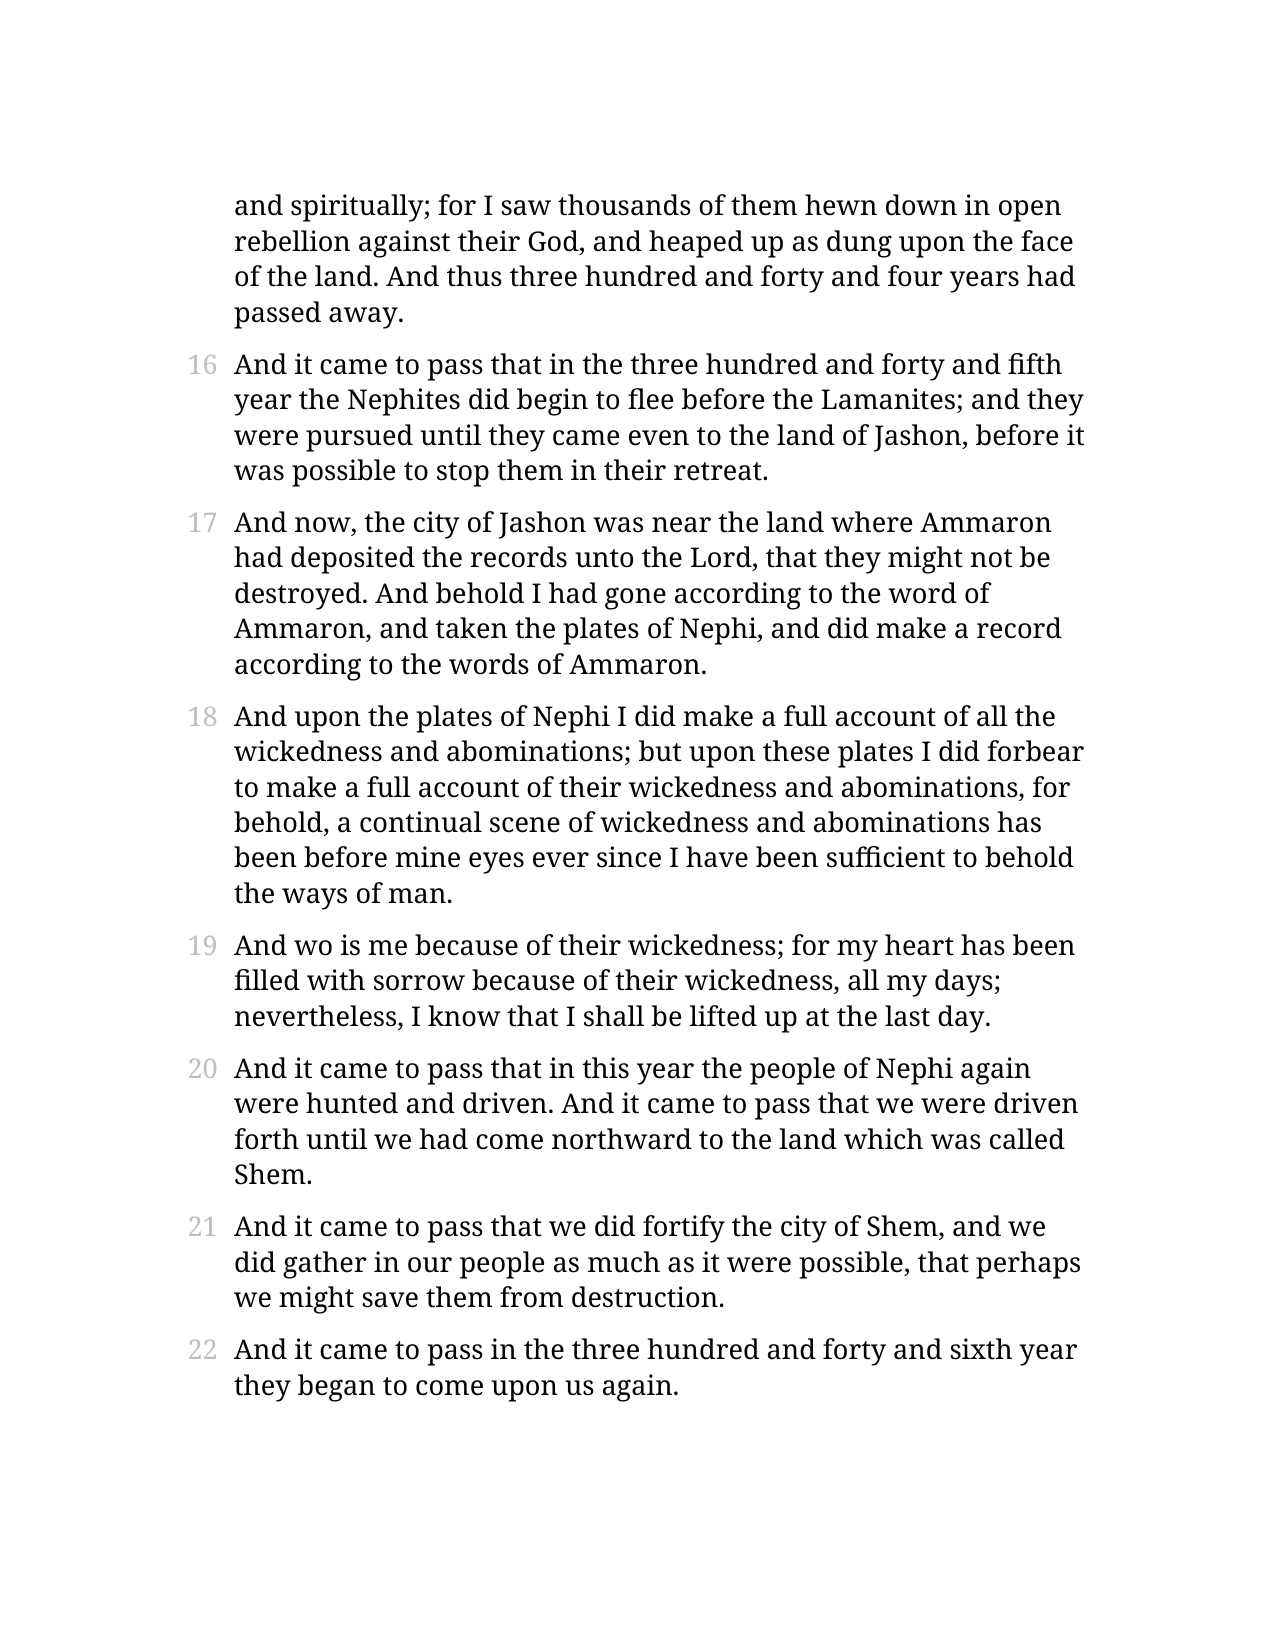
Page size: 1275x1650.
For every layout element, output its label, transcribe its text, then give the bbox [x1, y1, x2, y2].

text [187, 187, 1087, 329]
text 19 And wo is me because of their wickedness; for my heart has been filled with sorrow because of their wickedness, all my days; nevertheless, I know that I shall be lifted up at the last day. [187, 927, 1087, 1033]
text 18 And upon the plates of Nephi I did make a full account of all the wickedness and abominations; but upon these plates I did forbear to make a full account of their wickedness and abominations, for behold, a continual scene of wickedness and abominations has been before mine eyes ever since I have been sufficient to behold the ways of man. [187, 698, 1087, 910]
text 21 And it came to pass that we did fortify the city of Shem, and we did gather in our people as much as it were possible, that perhaps we might save them from destruction. [187, 1208, 1087, 1314]
text 22 And it came to pass in the three hundred and forty and sixth year they began to come upon us again. [187, 1331, 1087, 1402]
text 20 And it came to pass that in this year the people of Nephi again were hunted and driven. And it came to pass that we were driven forth until we had come northward to the land which was called Shem. [187, 1050, 1087, 1192]
text 17 And now, the city of Jashon was near the land where Ammaron had deposited the records unto the Lord, that they might not be destroyed. And behold I had gone according to the word of Ammaron, and taken the plates of Nephi, and did make a record according to the words of Ammaron. [187, 504, 1087, 681]
text 16 And it came to pass that in the three hundred and forty and fifth year the Nephites did begin to flee before the Lamanites; and they were pursued until they came even to the land of Jashon, before it was possible to stop them in their retreat. [187, 346, 1087, 487]
